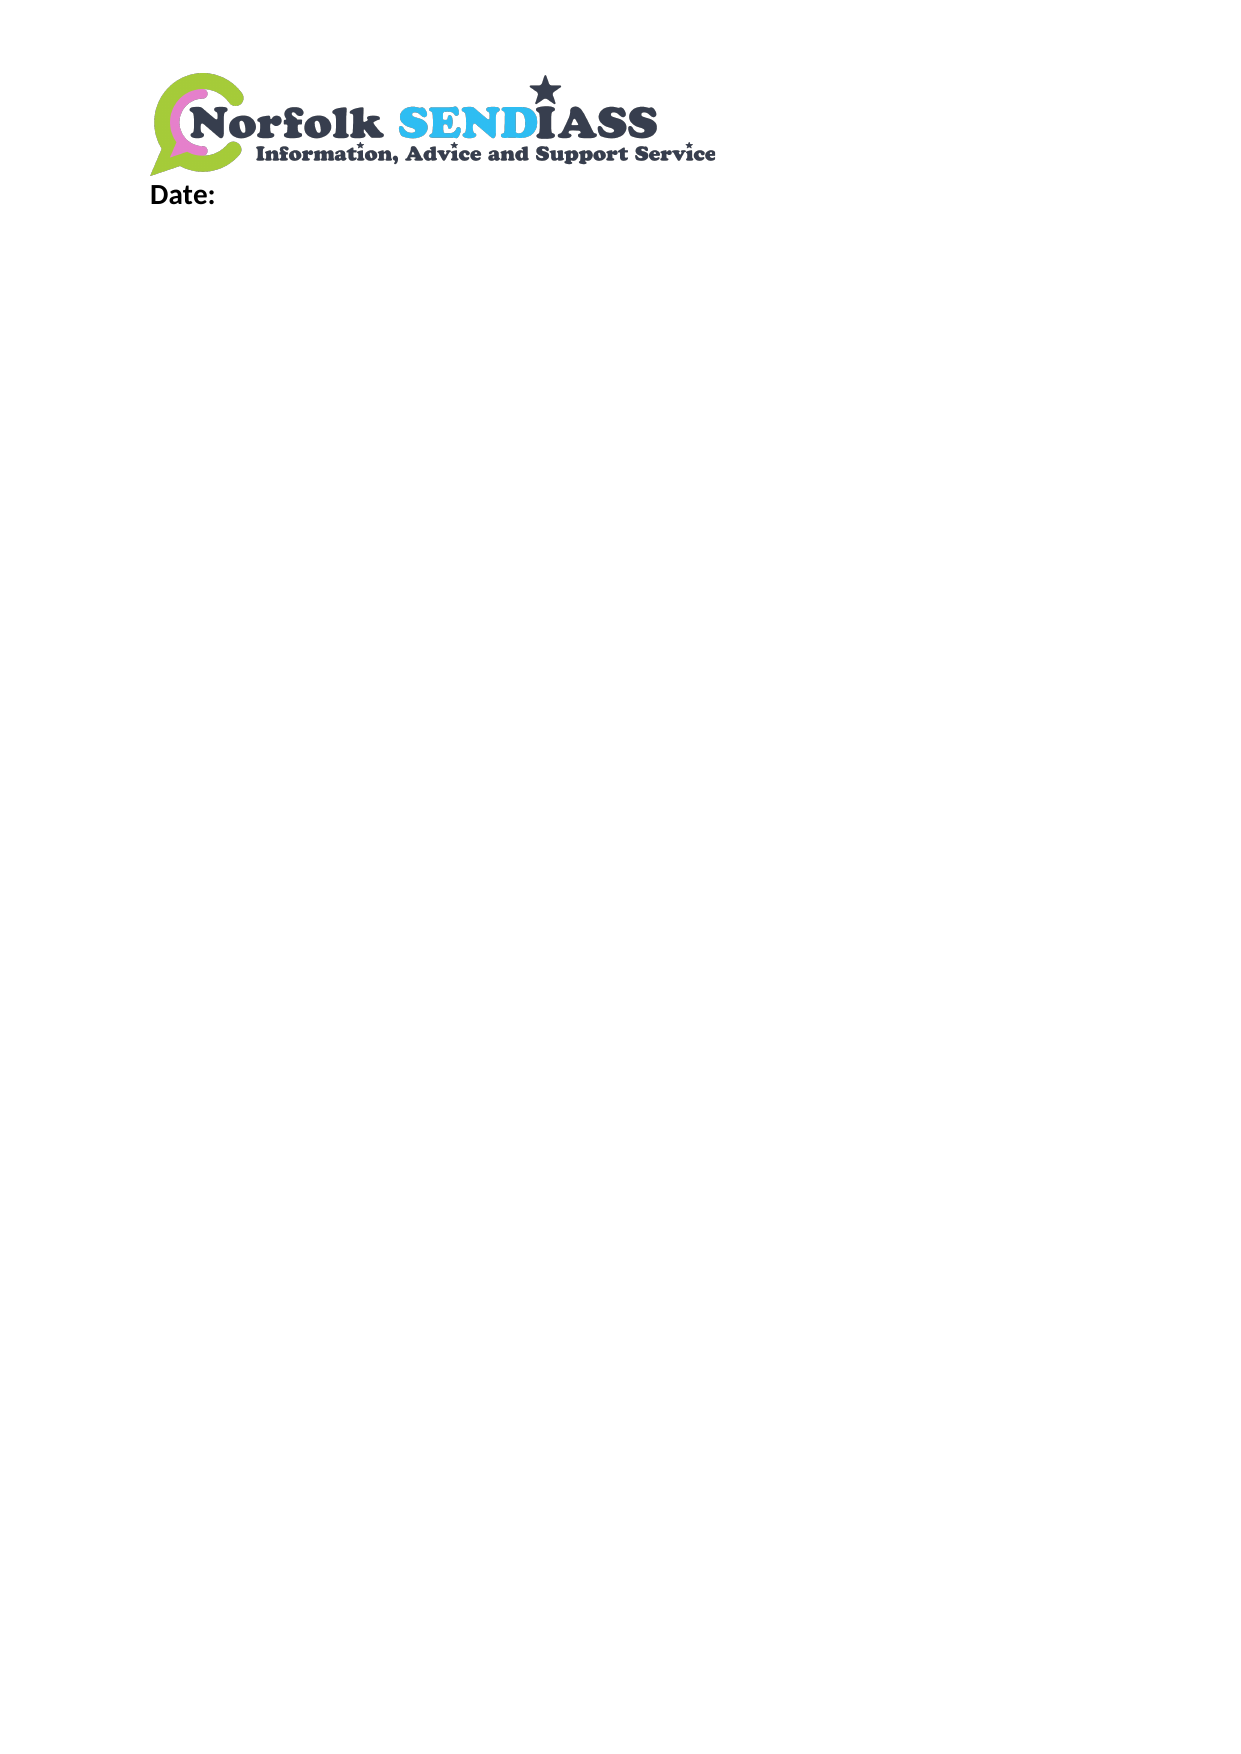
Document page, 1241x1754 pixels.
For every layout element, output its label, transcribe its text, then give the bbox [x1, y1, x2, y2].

text Date: [150, 176, 1090, 212]
picture [150, 73, 716, 176]
